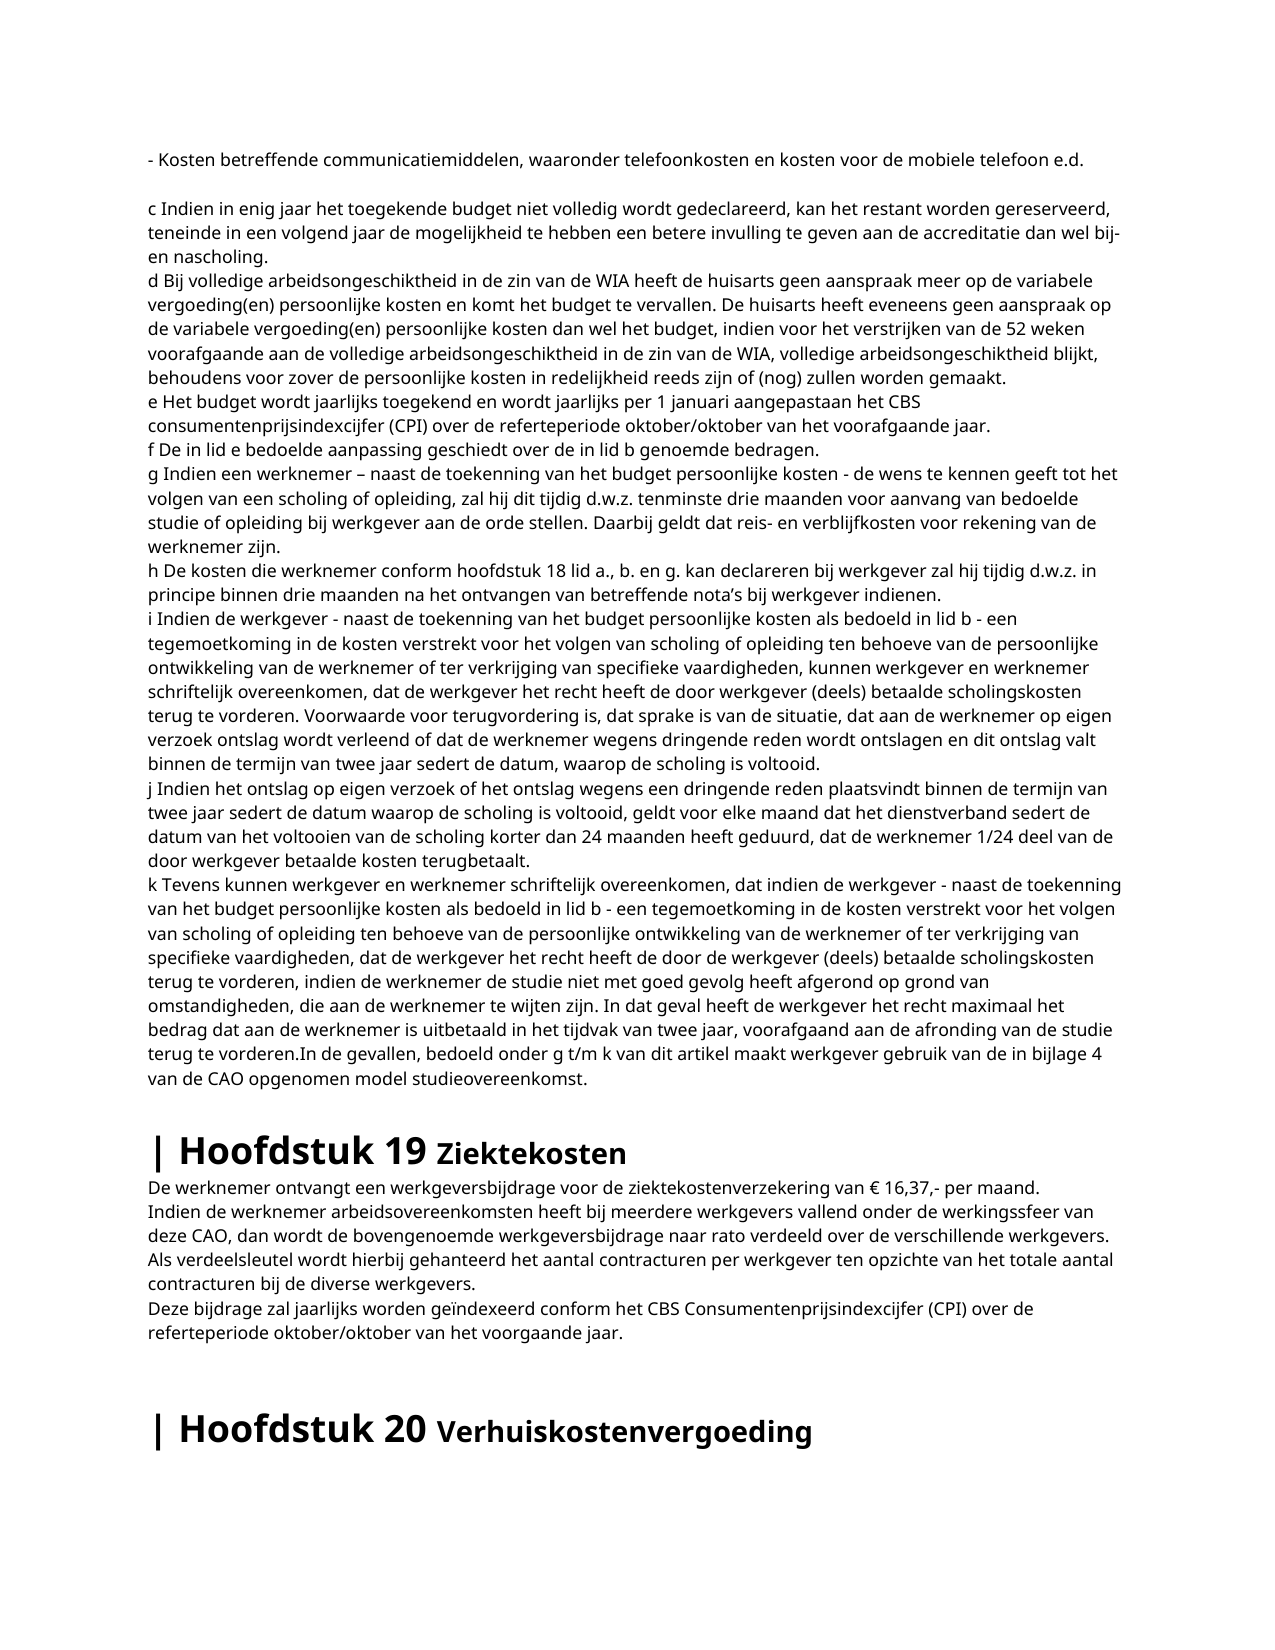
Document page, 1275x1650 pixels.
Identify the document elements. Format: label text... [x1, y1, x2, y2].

text Deze bijdrage zal jaarlijks worden geïndexeerd conform het CBS Consumentenprijsindexcijfer (CPI) over de referteperiode oktober/oktober van het voorgaande jaar. [148, 1296, 1127, 1344]
text f De in lid e bedoelde aanpassing geschiedt over de in lid b genoemde bedragen. [148, 438, 1127, 462]
text | Hoofdstuk 20 Verhuiskostenvergoeding [148, 1403, 1127, 1454]
text h De kosten die werknemer conform hoofdstuk 18 lid a., b. en g. kan declareren bij werkgever zal hij tijdig d.w.z. in principe binnen drie maanden na het ontvangen van betreffende nota’s bij werkgever indienen. [148, 558, 1127, 607]
text k Tevens kunnen werkgever en werknemer schriftelijk overeenkomen, dat indien de werkgever - naast de toekenning van het budget persoonlijke kosten als bedoeld in lid b - een tegemoetkoming in de kosten verstrekt voor het volgen van scholing of opleiding ten behoeve van de persoonlijke ontwikkeling van de werknemer of ter verkrijging van specifieke vaardigheden, dat de werkgever het recht heeft de door de werkgever (deels) betaalde scholingskosten terug te vorderen, indien de werknemer de studie niet met goed gevolg heeft afgerond op grond van omstandigheden, die aan de werknemer te wijten zijn. In dat geval heeft de werkgever het recht maximaal het bedrag dat aan de werknemer is uitbetaald in het tijdvak van twee jaar, voorafgaand aan de afronding van de studie terug te vorderen.In de gevallen, bedoeld onder g t/m k van dit artikel maakt werkgever gebruik van de in bijlage 4 van de CAO opgenomen model studieovereenkomst. [148, 873, 1127, 1090]
text e Het budget wordt jaarlijks toegekend en wordt jaarlijks per 1 januari aangepastaan het CBS consumentenprijsindexcijfer (CPI) over de referteperiode oktober/oktober van het voorafgaande jaar. [148, 389, 1127, 438]
text d Bij volledige arbeidsongeschiktheid in de zin van de WIA heeft de huisarts geen aanspraak meer op de variabele vergoeding(en) persoonlijke kosten en komt het budget te vervallen. De huisarts heeft eveneens geen aanspraak op de variabele vergoeding(en) persoonlijke kosten dan wel het budget, indien voor het verstrijken van de 52 weken voorafgaande aan de volledige arbeidsongeschiktheid in de zin van de WIA, volledige arbeidsongeschiktheid blijkt, behoudens voor zover de persoonlijke kosten in redelijkheid reeds zijn of (nog) zullen worden gemaakt. [148, 268, 1127, 389]
text g Indien een werknemer – naast de toekenning van het budget persoonlijke kosten - de wens te kennen geeft tot het volgen van een scholing of opleiding, zal hij dit tijdig d.w.z. tenminste drie maanden voor aanvang van bedoelde studie of opleiding bij werkgever aan de orde stellen. Daarbij geldt dat reis- en verblijfkosten voor rekening van de werknemer zijn. [148, 462, 1127, 558]
text - Kosten betreffende communicatiemiddelen, waaronder telefoonkosten en kosten voor de mobiele telefoon e.d. [148, 148, 1127, 172]
text Indien de werknemer arbeidsovereenkomsten heeft bij meerdere werkgevers vallend onder de werkingssfeer van deze CAO, dan wordt de bovengenoemde werkgeversbijdrage naar rato verdeeld over de verschillende werkgevers. Als verdeelsleutel wordt hierbij gehanteerd het aantal contracturen per werkgever ten opzichte van het totale aantal contracturen bij de diverse werkgevers. [148, 1199, 1127, 1296]
text c Indien in enig jaar het toegekende budget niet volledig wordt gedeclareerd, kan het restant worden gereserveerd, teneinde in een volgend jaar de mogelijkheid te hebben een betere invulling te geven aan de accreditatie dan wel bij- en nascholing. [148, 196, 1127, 268]
text i Indien de werkgever - naast de toekenning van het budget persoonlijke kosten als bedoeld in lid b - een tegemoetkoming in de kosten verstrekt voor het volgen van scholing of opleiding ten behoeve van de persoonlijke ontwikkeling van de werknemer of ter verkrijging van specifieke vaardigheden, kunnen werkgever en werknemer schriftelijk overeenkomen, dat de werkgever het recht heeft de door werkgever (deels) betaalde scholingskosten terug te vorderen. Voorwaarde voor terugvordering is, dat sprake is van de situatie, dat aan de werknemer op eigen verzoek ontslag wordt verleend of dat de werknemer wegens dringende reden wordt ontslagen en dit ontslag valt binnen de termijn van twee jaar sedert de datum, waarop de scholing is voltooid. [148, 607, 1127, 776]
text | Hoofdstuk 19 Ziektekosten [148, 1124, 1127, 1175]
text j Indien het ontslag op eigen verzoek of het ontslag wegens een dringende reden plaatsvindt binnen de termijn van twee jaar sedert de datum waarop de scholing is voltooid, geldt voor elke maand dat het dienstverband sedert de datum van het voltooien van de scholing korter dan 24 maanden heeft geduurd, dat de werknemer 1/24 deel van de door werkgever betaalde kosten terugbetaalt. [148, 776, 1127, 873]
text De werknemer ontvangt een werkgeversbijdrage voor de ziektekostenverzekering van € 16,37,- per maand. [148, 1175, 1127, 1199]
